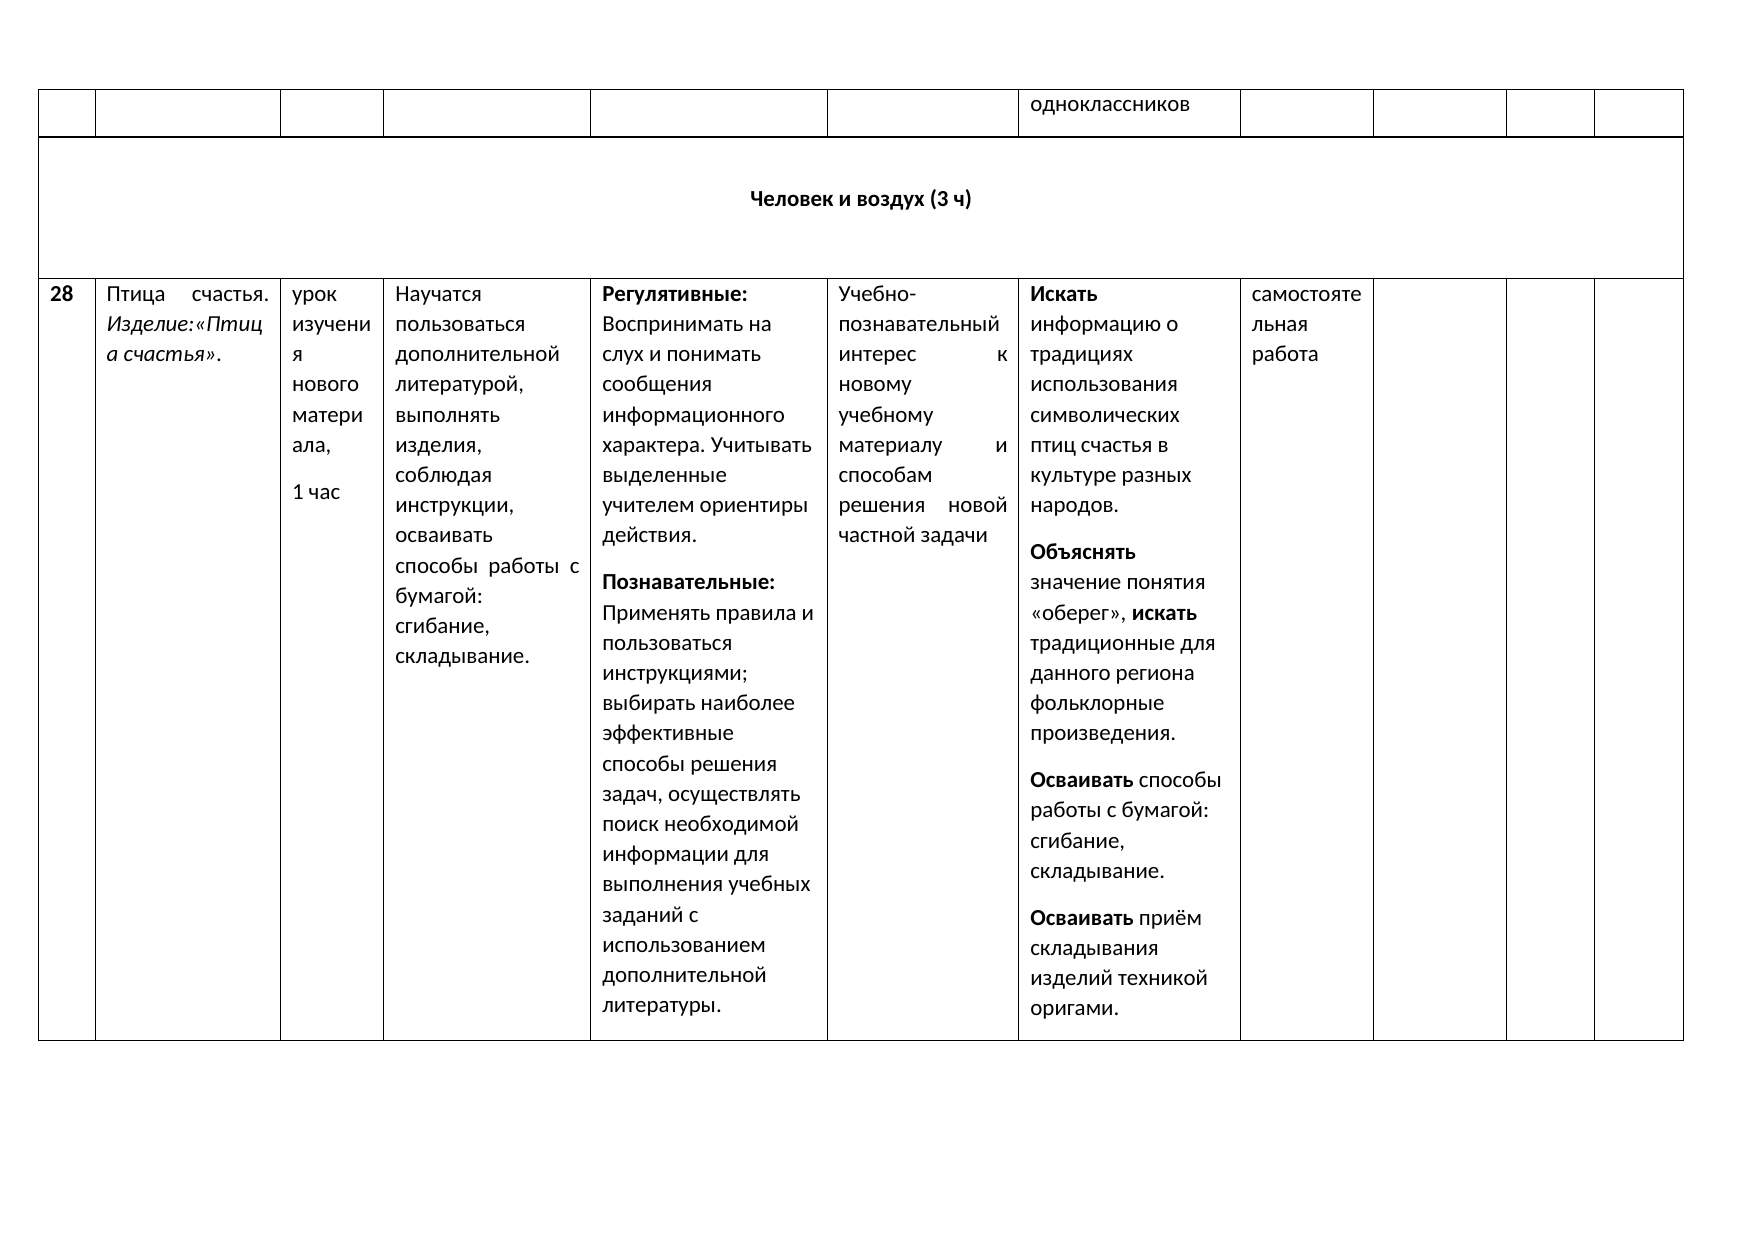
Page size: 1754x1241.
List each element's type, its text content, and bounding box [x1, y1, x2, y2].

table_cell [1241, 90, 1373, 136]
table_cell 28 [39, 279, 95, 1040]
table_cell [96, 90, 280, 136]
table_cell [1507, 279, 1594, 1040]
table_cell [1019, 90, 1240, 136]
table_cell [281, 90, 383, 136]
table_cell [1374, 279, 1506, 1040]
table_cell Человек и воздух (3 ч) [39, 138, 1683, 278]
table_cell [96, 279, 280, 1040]
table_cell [591, 279, 827, 1040]
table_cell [281, 279, 383, 1040]
table_cell [1595, 90, 1683, 136]
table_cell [384, 279, 590, 1040]
table_cell [1595, 279, 1683, 1040]
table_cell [1241, 279, 1373, 1040]
table_cell [1374, 90, 1506, 136]
table_cell [1507, 90, 1594, 136]
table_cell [384, 90, 590, 136]
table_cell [591, 90, 827, 136]
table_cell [1019, 279, 1240, 1040]
table_cell 27 [39, 90, 95, 136]
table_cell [828, 90, 1018, 136]
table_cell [828, 279, 1018, 1040]
